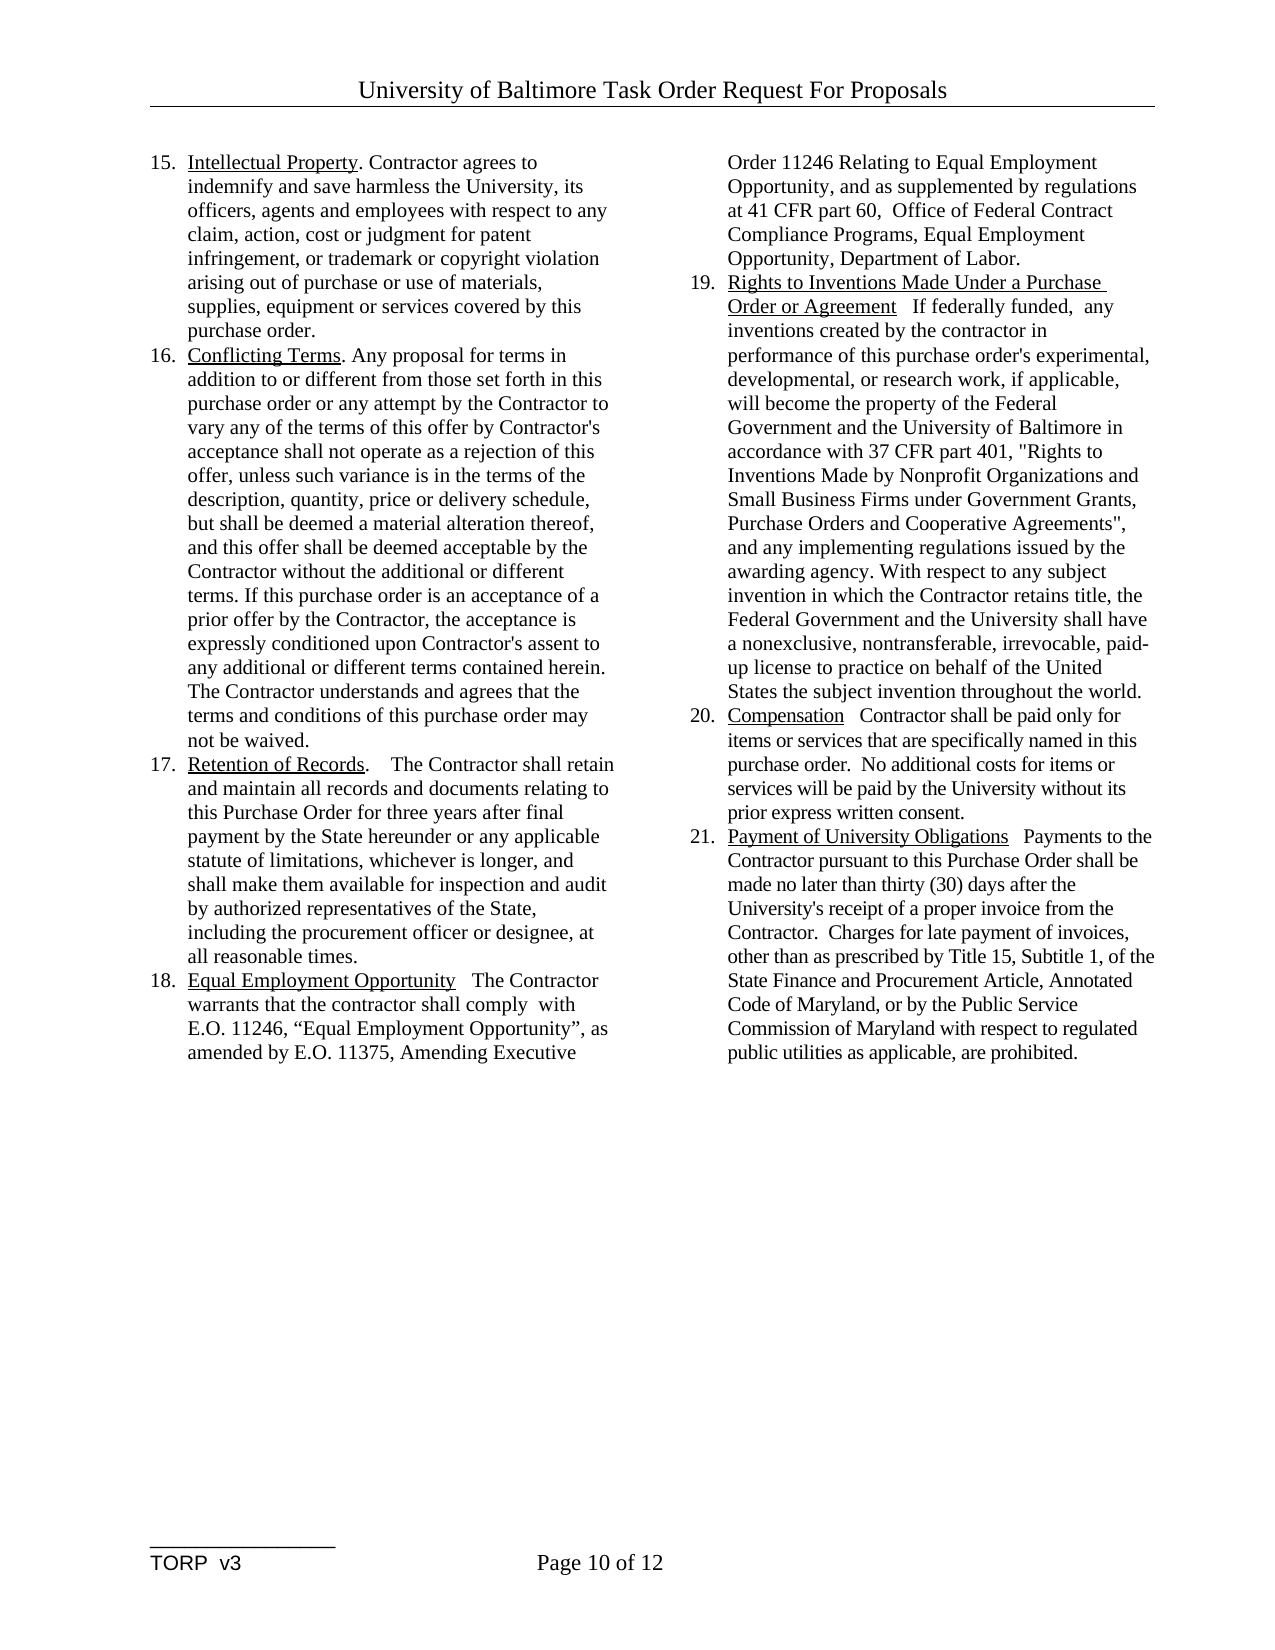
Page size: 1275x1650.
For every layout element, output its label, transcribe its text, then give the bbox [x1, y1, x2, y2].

list Conflicting Terms. Any proposal for terms in addition to or different from those set forth in this purchase order or any attempt by the Contractor to vary any of the terms of this offer by Contractor's acceptance shall not operate as a rejection of this offer, unless such variance is in the terms of the description, quantity, price or delivery schedule, but shall be deemed a material alteration thereof, and this offer shall be deemed acceptable by the Contractor without the additional or different terms. If this purchase order is an acceptance of a prior offer by the Contractor, the acceptance is expressly conditioned upon Contractor's assent to any additional or different terms contained herein. The Contractor understands and agrees that the terms and conditions of this purchase order may not be waived. [150, 342, 615, 752]
list Compensation Contractor shall be paid only for items or services that are specifically named in this purchase order. No additional costs for items or services will be paid by the University without its prior express written consent. [690, 703, 1155, 824]
list Rights to Inventions Made Under a Purchase Order or Agreement If federally funded, any inventions created by the contractor in performance of this purchase order's experimental, developmental, or research work, if applicable, will become the property of the Federal Government and the University of Baltimore in accordance with 37 CFR part 401, "Rights to Inventions Made by Nonprofit Organizations and Small Business Firms under Government Grants, Purchase Orders and Cooperative Agreements", and any implementing regulations issued by the awarding agency. With respect to any subject invention in which the Contractor retains title, the Federal Government and the University shall have a nonexclusive, nontransferable, irrevocable, paid-up license to practice on behalf of the the subject invention throughout the world. [690, 270, 1155, 703]
list Retention of Records. The Contractor shall retain and maintain all records and documents relating to this Purchase Order for three years after final payment by the State hereunder or any applicable statute of limitations, whichever is longer, and shall make them available for inspection and audit by authorized representatives of the State, including the procurement officer or designee, at all reasonable times. [150, 752, 615, 968]
list Equal Employment Opportunity The Contractor warrants that the contractor shall comply with E.O. 11246, “Equal Employment Opportunity”, as amended by E.O. 11375, Amending Executive Order 11246 Relating to Equal Employment Opportunity, and as supplemented by regulations at 41 CFR part 60, Office of Federal Contract Compliance Programs, Equal Employment Opportunity, Department of Labor. [150, 968, 615, 1064]
list Equal Employment Opportunity The Contractor warrants that the contractor shall comply with E.O. 11246, “Equal Employment Opportunity”, as amended by E.O. 11375, Amending Executive Order 11246 Relating to Equal Employment Opportunity, and as supplemented by regulations at 41 CFR part 60, Office of Federal Contract Compliance Programs, Equal Employment Opportunity, Department of Labor. [690, 150, 1155, 270]
list Payment of University Obligations Payments to the Contractor pursuant to this Purchase Order shall be made no later than thirty (30) days after the University's receipt of a proper invoice from the Contractor. Charges for late payment of invoices, other than as prescribed by Title 15, Subtitle 1, of the State Finance and Procurement Article, Annotated Code of Maryland, or by the Public Service Commission of Maryland with respect to regulated public utilities as applicable, are prohibited. [690, 824, 1155, 1064]
list Intellectual Property. Contractor agrees to indemnify and save harmless the University, its officers, agents and employees with respect to any claim, action, cost or judgment for patent infringement, or trademark or copyright violation arising out of purchase or use of materials, supplies, equipment or services covered by this purchase order. [150, 150, 615, 342]
